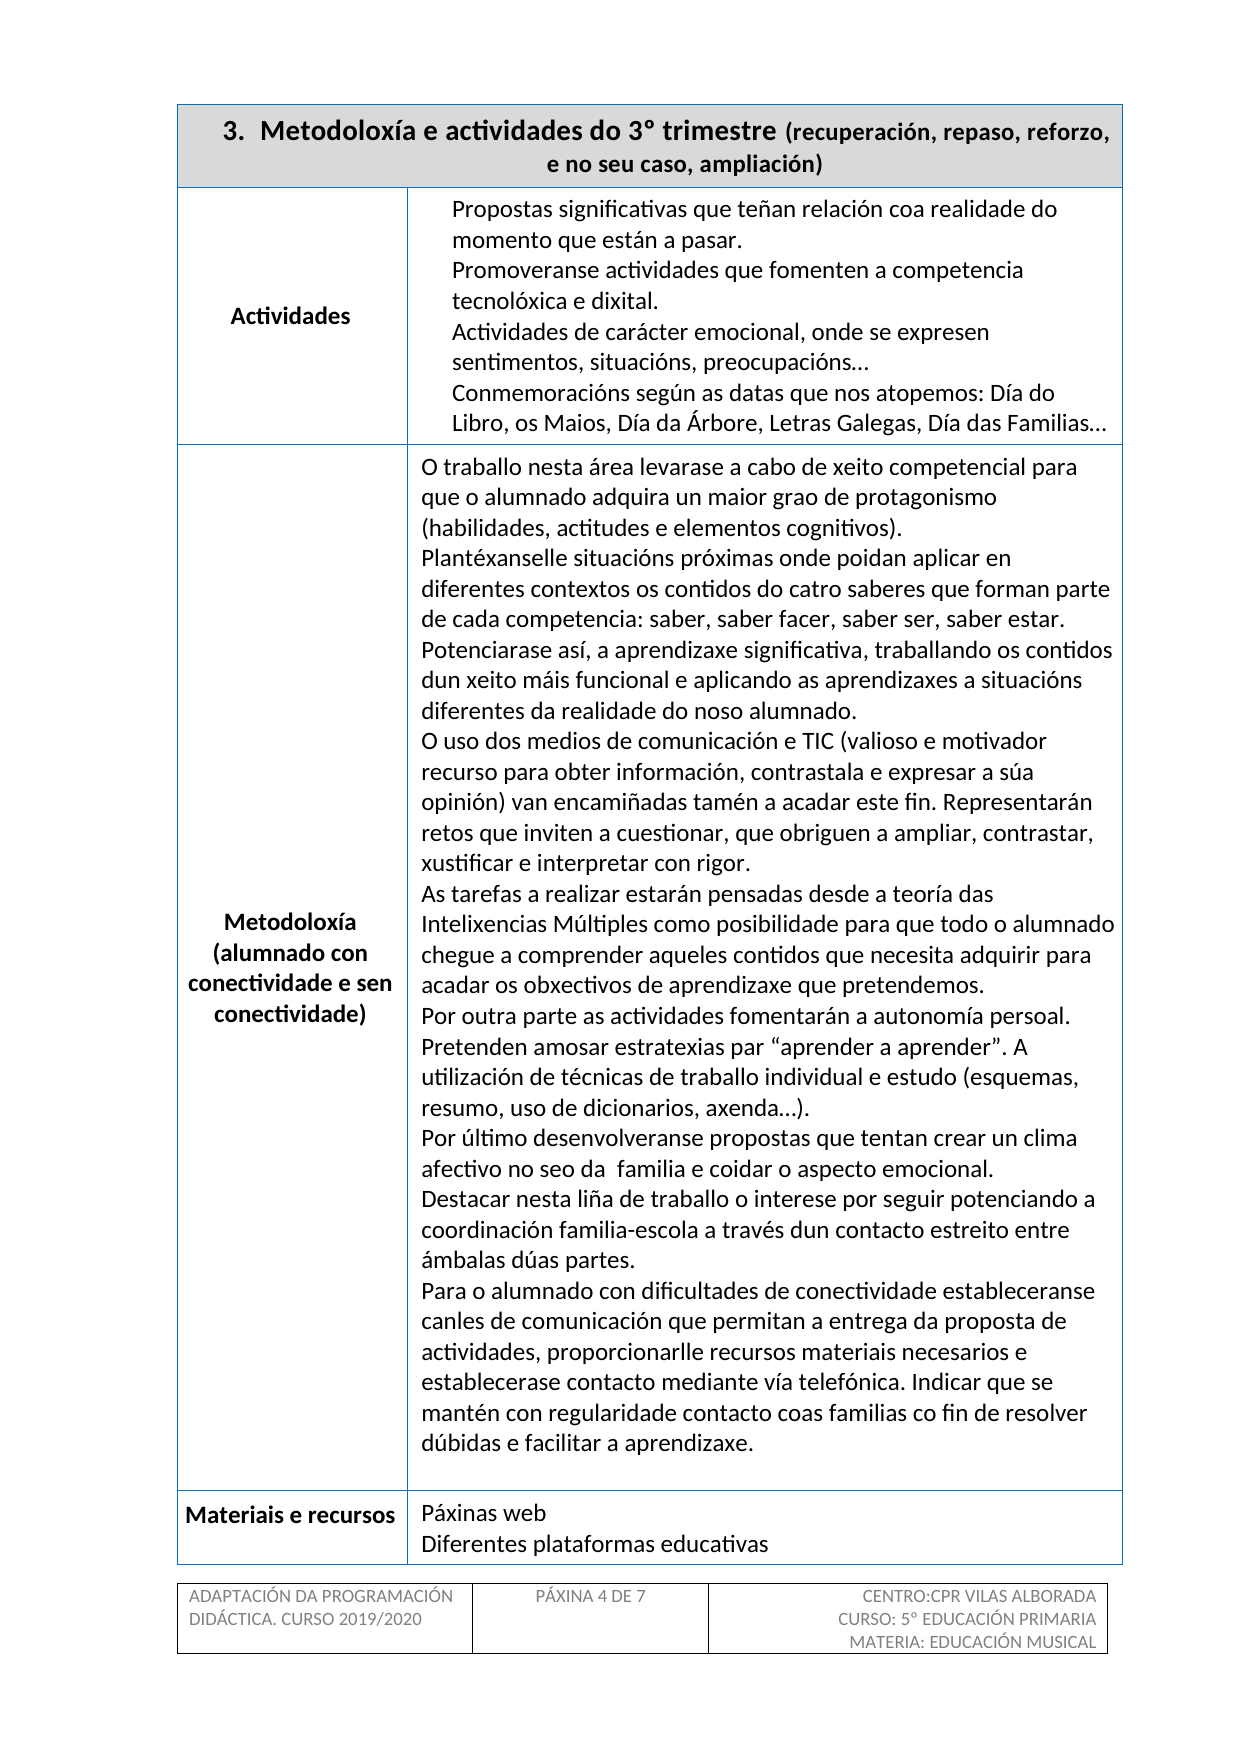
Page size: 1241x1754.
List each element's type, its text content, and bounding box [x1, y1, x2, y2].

table_cell Propostas significativas que teñan relación coa realidade do momento que están a pasar. Promoveranse actividades que fomenten a competencia tecnolóxica e dixital. Actividades de carácter emocional, onde se expresen sentimentos, situacións, preocupacións… Conmemoracións según as datas que nos atopemos: Día do Libro, os Maios, Día da Árbore, Letras Galegas, Día das Familias… [408, 188, 1122, 444]
table_header Metodoloxía e actividades do 3º trimestre (recuperación, repaso, reforzo, e no seu caso, ampliación) [178, 105, 1122, 187]
table_cell Actividades [178, 188, 407, 444]
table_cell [178, 1491, 407, 1564]
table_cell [408, 1491, 1122, 1564]
table_cell Metodoloxía (alumnado con conectividade e sen conectividade) [178, 445, 407, 1490]
table_cell O traballo nesta área levarase a cabo de xeito competencial para que o alumnado adquira un maior grao de protagonismo (habilidades, actitudes e elementos cognitivos). Plantéxanselle situacións próximas onde poidan aplicar en diferentes contextos os contidos do catro saberes que forman parte de cada competencia: saber, saber facer, saber ser, saber estar. Potenciarase así, a aprendizaxe significativa, traballando os contidos dun xeito máis funcional e aplicando as aprendizaxes a situacións diferentes da realidade do noso alumnado. O uso dos medios de comunicación e TIC (valioso e motivador recurso para obter información, contrastala e expresar a súa opinión) van encamiñadas tamén a acadar este fin. Representarán retos que inviten a cuestionar, que obriguen a ampliar, contrastar, xustificar e interpretar con rigor. As tarefas a realizar estarán pensadas desde a teoría das Intelixencias Múltiples como posibilidade para que todo o alumnado chegue a comprender aqueles contidos que necesita adquirir para acadar os obxectivos de aprendizaxe que pretendemos. Por outra parte as actividades fomentarán a autonomía persoal. Pretenden amosar estratexias par “aprender a aprender”. A utilización de técnicas de traballo individual e estudo (esquemas, resumo, uso de dicionarios, axenda…). Por último desenvolveranse propostas que tentan crear un clima afectivo no seo da familia e coidar o aspecto emocional. Destacar nesta liña de traballo o interese por seguir potenciando a coordinación familia-escola a través dun contacto estreito entre ámbalas dúas partes. Para o alumnado con dificultades de conectividade estableceranse canles de comunicación que permitan a entrega da proposta de actividades, proporcionarlle recursos materiais necesarios e establecerase contacto mediante vía telefónica. Indicar que se mantén con regularidade contacto coas familias co fin de resolver dúbidas e facilitar a aprendizaxe. [408, 445, 1122, 1490]
